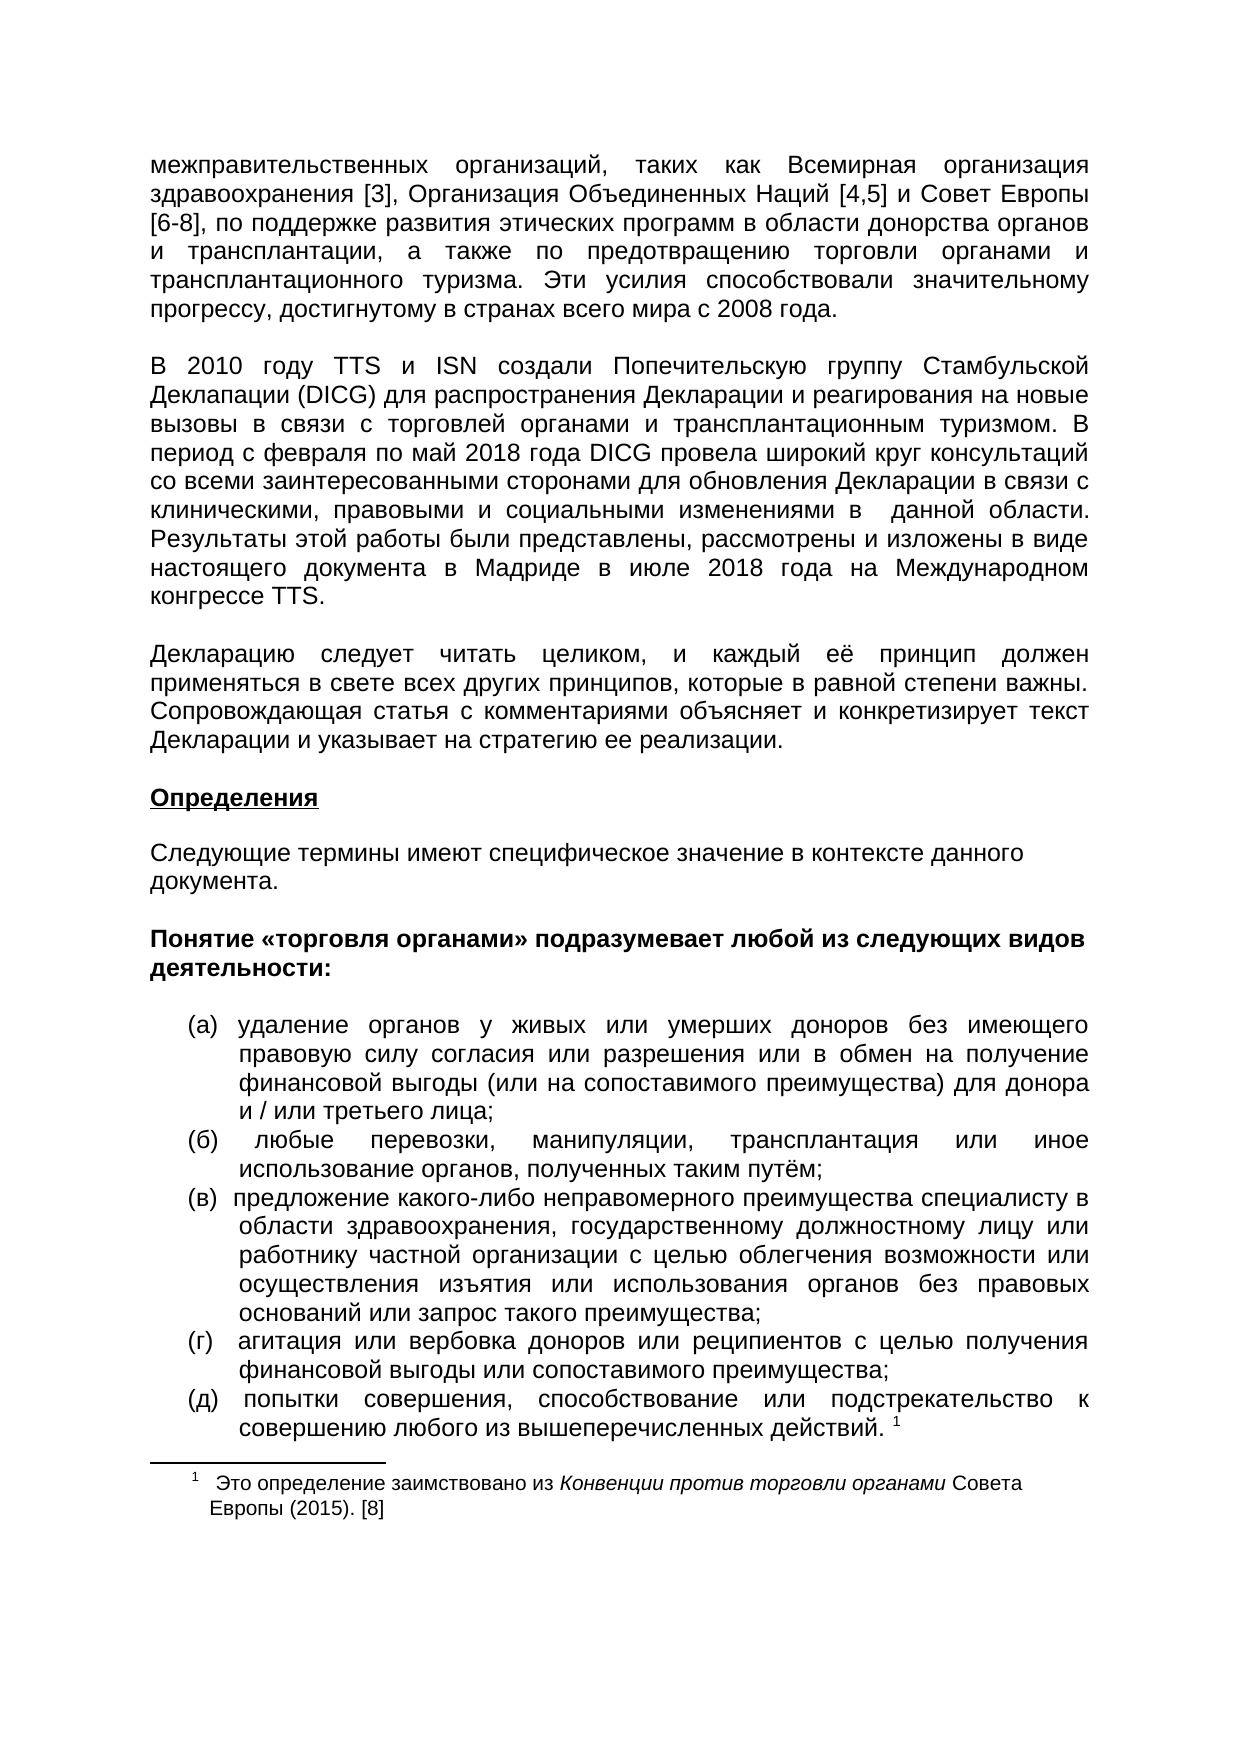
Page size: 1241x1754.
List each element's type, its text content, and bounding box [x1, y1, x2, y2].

text (а) удаление органов у живых или умерших доноров без имеющего правовую силу согласия или разрешения или в обмен на получение финансовой выгоды (или на сопоставимого преимущества) для донора и / или третьего лица; [187, 1010, 1090, 1125]
text Декларацию следует читать целиком, и каждый её принцип должен применяться в свете всех других принципов, которые в равной степени важны. Сопровождающая статья с комментариями объясняет и конкретизирует текст Декларации и указывает на стратегию ее реализации. [150, 639, 1090, 754]
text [150, 150, 1090, 322]
text Понятие «торговля органами» подразумевает любой из следующих видов деятельности: [150, 924, 1090, 981]
text (в) предложение какого-либо неправомерного преимущества специалисту в области здравоохранения, государственному должностному лицу или работнику частной организации с целью облегчения возможности или осуществления изъятия или использования органов без правовых оснований или запрос такого преимущества; [187, 1183, 1090, 1326]
text Определения [150, 782, 1090, 811]
text (д) попытки совершения, способствование или подстрекательство к совершению любого из вышеперечисленных действий. [187, 1384, 1090, 1441]
text (б) любые перевозки, манипуляции, трансплантация или иное использование органов, полученных таким путём; [187, 1125, 1090, 1183]
text (г) агитация или вербовка доноров или реципиентов с целью получения финансовой выгоды или сопоставимого преимущества; [187, 1326, 1090, 1384]
text Следующие термины имеют специфическое значение в контексте данного документа. [150, 838, 1090, 895]
text В 2010 году TTS и ISN создали Попечительскую группу Стамбульской Деклапации (DICG) для распространения Декларации и реагирования на новые вызовы в связи с торговлей органами и трансплантационным туризмом. В период с февраля по май 2018 года DICG провела широкий круг консультаций со всеми заинтересованными сторонами для обновления Декларации в связи с клиническими, правовыми и социальными изменениями в данной области. Результаты этой работы были представлены, рассмотрены и изложены в виде настоящего документа в Мадриде в июле 2018 года на Международном конгрессе TTS. [150, 351, 1090, 610]
